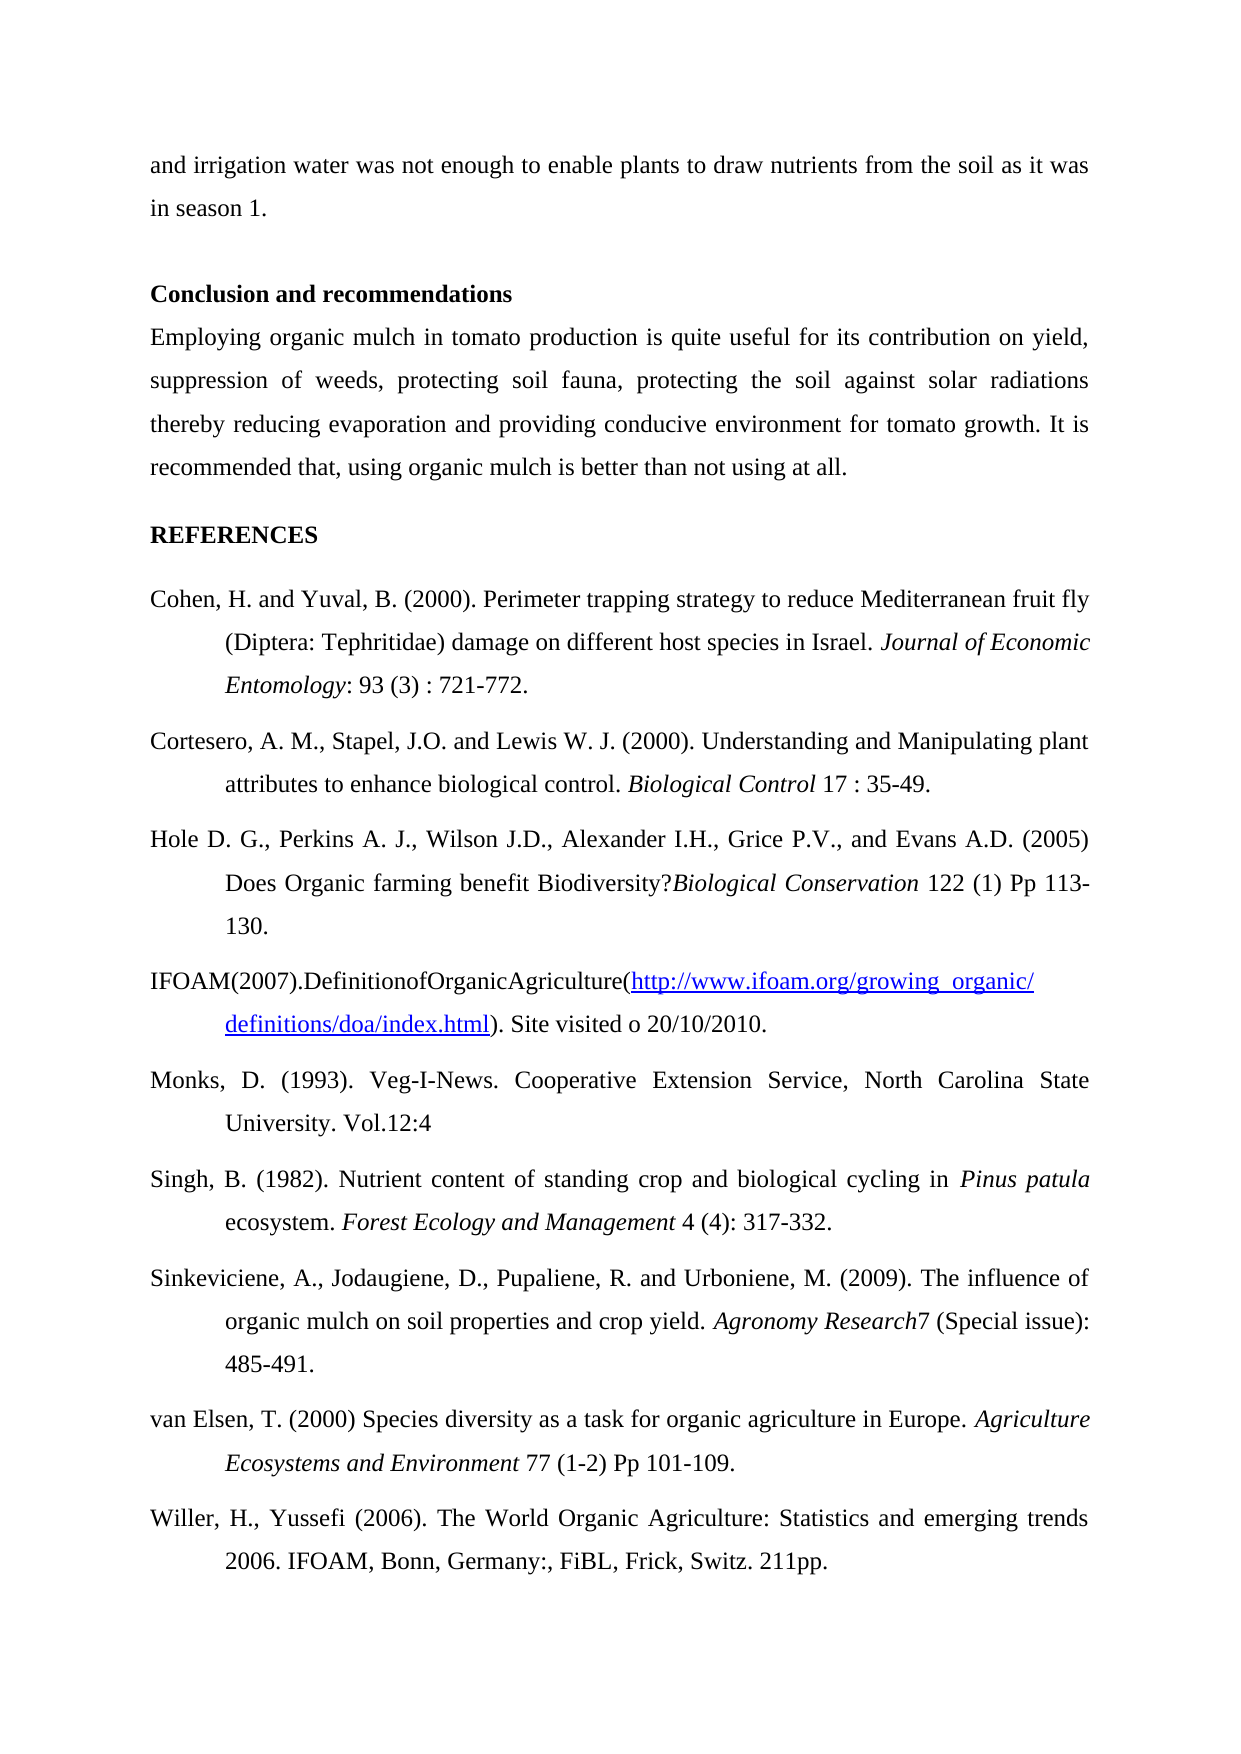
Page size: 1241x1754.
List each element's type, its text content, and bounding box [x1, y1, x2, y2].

text Sinkeviciene, A., Jodaugiene, D., Pupaliene, R. and Urboniene, M. (2009). The influence of organic mulch on soil properties and crop yield. Agronomy Research7 (Special issue): 485-491. [150, 1263, 1090, 1378]
text Conclusion and recommendations [150, 279, 1090, 308]
text Employing organic mulch in tomato production is quite useful for its contribution on yield, suppression of weeds, protecting soil fauna, protecting the soil against solar radiations thereby reducing evaporation and providing conducive environment for tomato growth. It is recommended that, using organic mulch is better than not using at all. [150, 322, 1090, 481]
text Cortesero, A. M., Stapel, J.O. and Lewis W. J. (2000). Understanding and Manipulating plant attributes to enhance biological control. Biological Control 17 : 35-49. [150, 726, 1090, 798]
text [150, 150, 1090, 222]
text Monks, D. (1993). Veg-I-News. Cooperative Extension Service, North Carolina State University. Vol.12:4 [150, 1065, 1090, 1137]
text REFERENCES [150, 520, 1090, 549]
text Cohen, H. and Yuval, B. (2000). Perimeter trapping strategy to reduce Mediterranean fruit fly (Diptera: Tephritidae) damage on different host species in Israel. Journal of Economic Entomology: 93 (3) : 721-772. [150, 584, 1090, 699]
text van Elsen, T. (2000) Species diversity as a task for organic agriculture in Europe. Agriculture Ecosystems and Environment 77 (1-2) Pp 101-109. [150, 1404, 1090, 1476]
text IFOAM(2007).DefinitionofOrganicAgriculture(http://www.ifoam.org/growing_organic/definitions/doa/index.html). Site visited o 20/10/2010. [150, 966, 1090, 1038]
text Singh, B. (1982). Nutrient content of standing crop and biological cycling in Pinus patula ecosystem. Forest Ecology and Management 4 (4): 317-332. [150, 1164, 1090, 1236]
text Hole D. G., Perkins A. J., Wilson J.D., Alexander I.H., Grice P.V., and Evans A.D. (2005) Does Organic farming benefit Biodiversity?Biological Conservation 122 (1) Pp 113-130. [150, 824, 1090, 939]
text Willer, H., Yussefi (2006). The World Organic Agriculture: Statistics and emerging trends 2006. IFOAM, Bonn, Germany:, FiBL, Frick, Switz. 211pp. [150, 1503, 1090, 1575]
